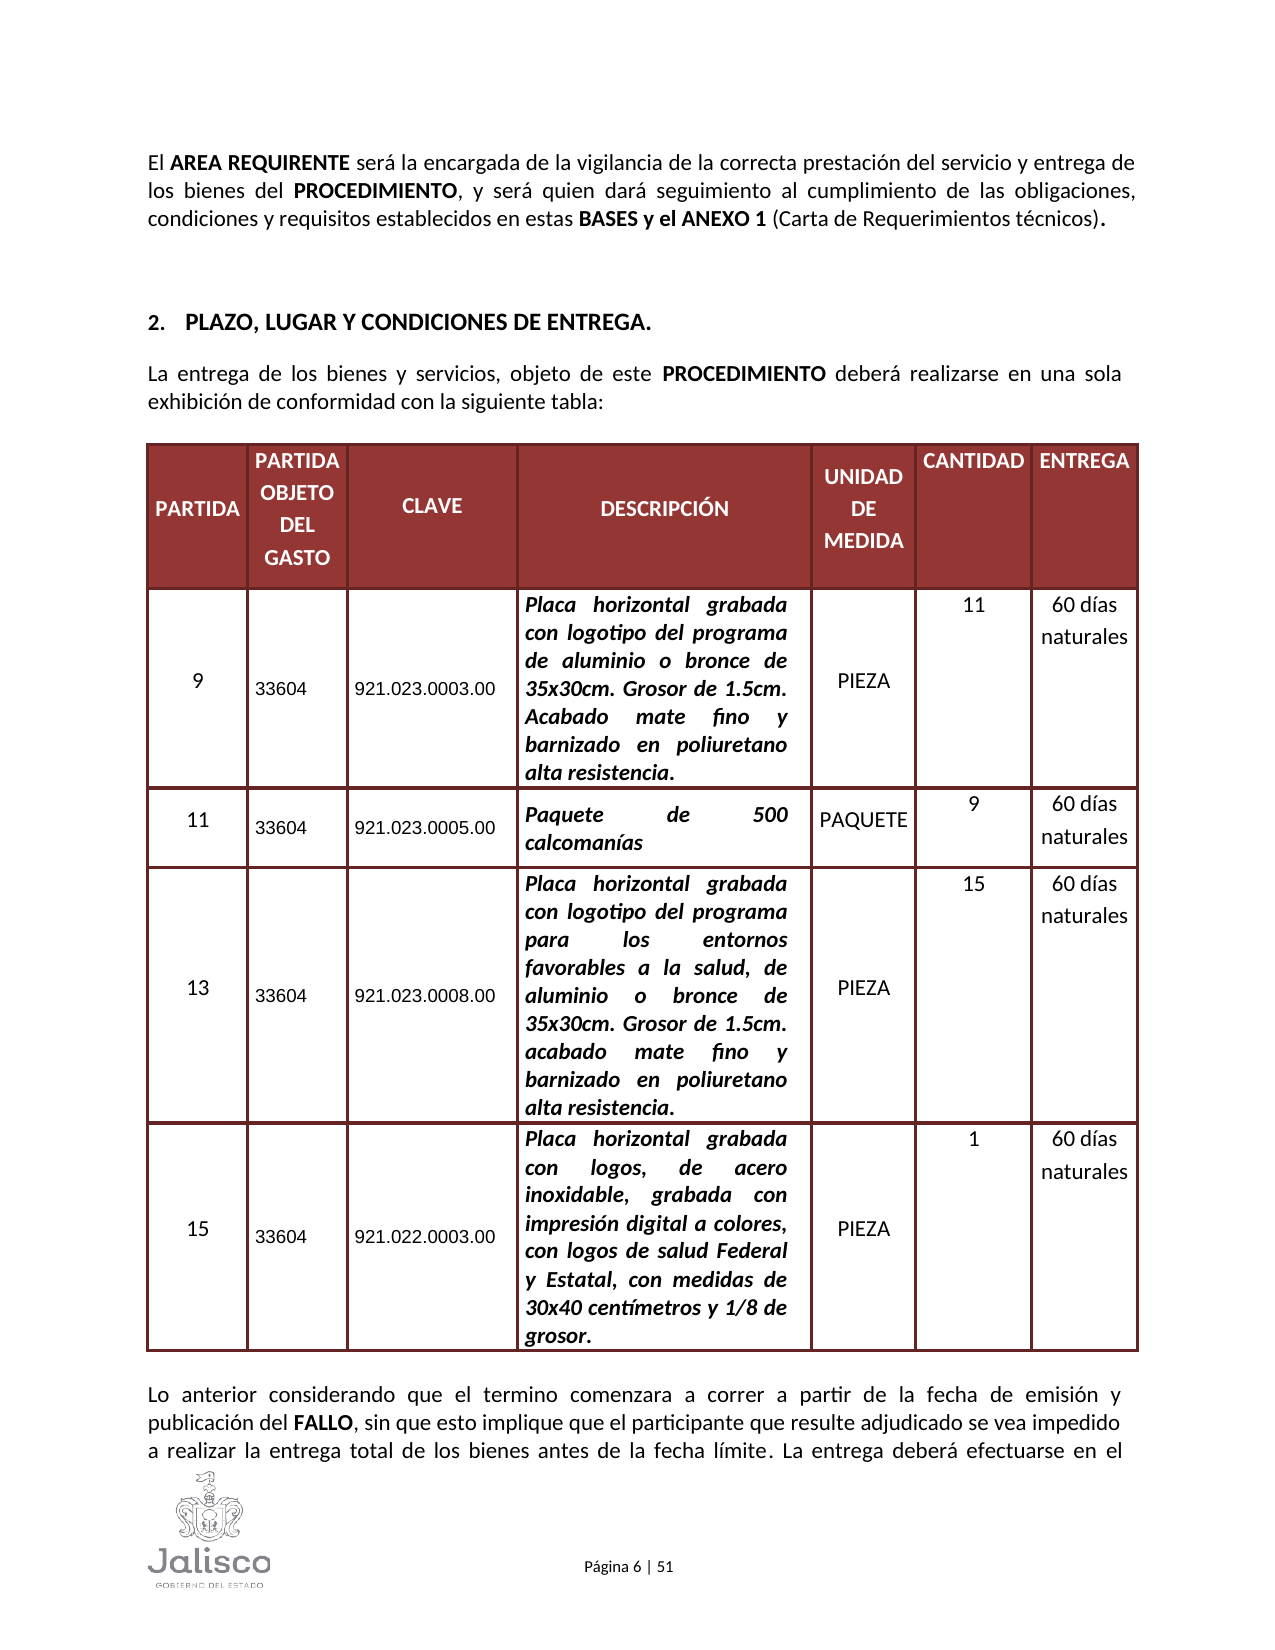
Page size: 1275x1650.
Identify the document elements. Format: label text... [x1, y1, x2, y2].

text El AREA REQUIRENTE será la encargada de la vigilancia de la correcta prestación del servicio y entrega de los bienes del PROCEDIMIENTO, y será quien dará seguimiento al cumplimiento de las obligaciones, condiciones y requisitos establecidos en estas BASES y el ANEXO 1 (Carta de Requerimientos técnicos). [148, 148, 1137, 232]
table_cell 15 [149, 1125, 246, 1349]
table_cell 921.022.0003.00 [349, 1125, 516, 1349]
table_header DESCRIPCIÓN [519, 446, 810, 587]
table_cell 60 días naturales [1033, 790, 1136, 866]
table_header UNIDAD DE MEDIDA [813, 446, 914, 587]
table_header PARTIDA OBJETO DEL GASTO [249, 446, 346, 587]
table_cell 11 [917, 590, 1030, 786]
table_cell Placa horizontal grabada con logotipo del programa para los entornos favorables a la salud, de aluminio o bronce de 35x30cm. Grosor de 1.5cm. acabado mate fino y barnizado en poliuretano alta resistencia. [519, 869, 810, 1121]
table_cell 9 [149, 590, 246, 786]
table_cell Paquete de 500 calcomanías [519, 790, 810, 866]
table_cell Placa horizontal grabada con logos, de acero inoxidable, grabada con impresión digital a colores, con logos de salud Federal y Estatal, con medidas de 30x40 centímetros y 1/8 de grosor. [519, 1125, 810, 1349]
text La entrega de los bienes y servicios, objeto de este PROCEDIMIENTO deberá realizarse en una sola exhibición de conformidad con la siguiente tabla: [148, 359, 1122, 415]
table_cell 33604 [249, 790, 346, 866]
list PLAZO, LUGAR Y CONDICIONES DE ENTREGA. [148, 306, 1122, 336]
table_cell 60 días naturales [1033, 1125, 1136, 1349]
table_cell Placa horizontal grabada con logotipo del programa de aluminio o bronce de 35x30cm. Grosor de 1.5cm. Acabado mate fino y barnizado en poliuretano alta resistencia. [519, 590, 810, 786]
table_cell 60 días naturales [1033, 869, 1136, 1121]
table_header PARTIDA [149, 446, 246, 587]
table_cell 9 [917, 790, 1030, 866]
table_cell 921.023.0008.00 [349, 869, 516, 1121]
table_cell PIEZA [813, 869, 914, 1121]
table_cell PAQUETE [813, 790, 914, 866]
table_cell 15 [917, 869, 1030, 1121]
table_cell 33604 [249, 1125, 346, 1349]
table_cell 33604 [249, 869, 346, 1121]
table_cell 921.023.0005.00 [349, 790, 516, 866]
picture [147, 1471, 271, 1588]
table_cell PIEZA [813, 1125, 914, 1349]
table_cell 921.023.0003.00 [349, 590, 516, 786]
table_cell 11 [149, 790, 246, 866]
table_cell 60 días naturales [1033, 590, 1136, 786]
table_cell 1 [917, 1125, 1030, 1349]
table_cell PIEZA [813, 590, 914, 786]
table_cell 13 [149, 869, 246, 1121]
table_header CLAVE [349, 446, 516, 587]
table_cell 33604 [249, 590, 346, 786]
table_header CANTIDAD [917, 446, 1030, 587]
table_header ENTREGA [1033, 446, 1136, 587]
